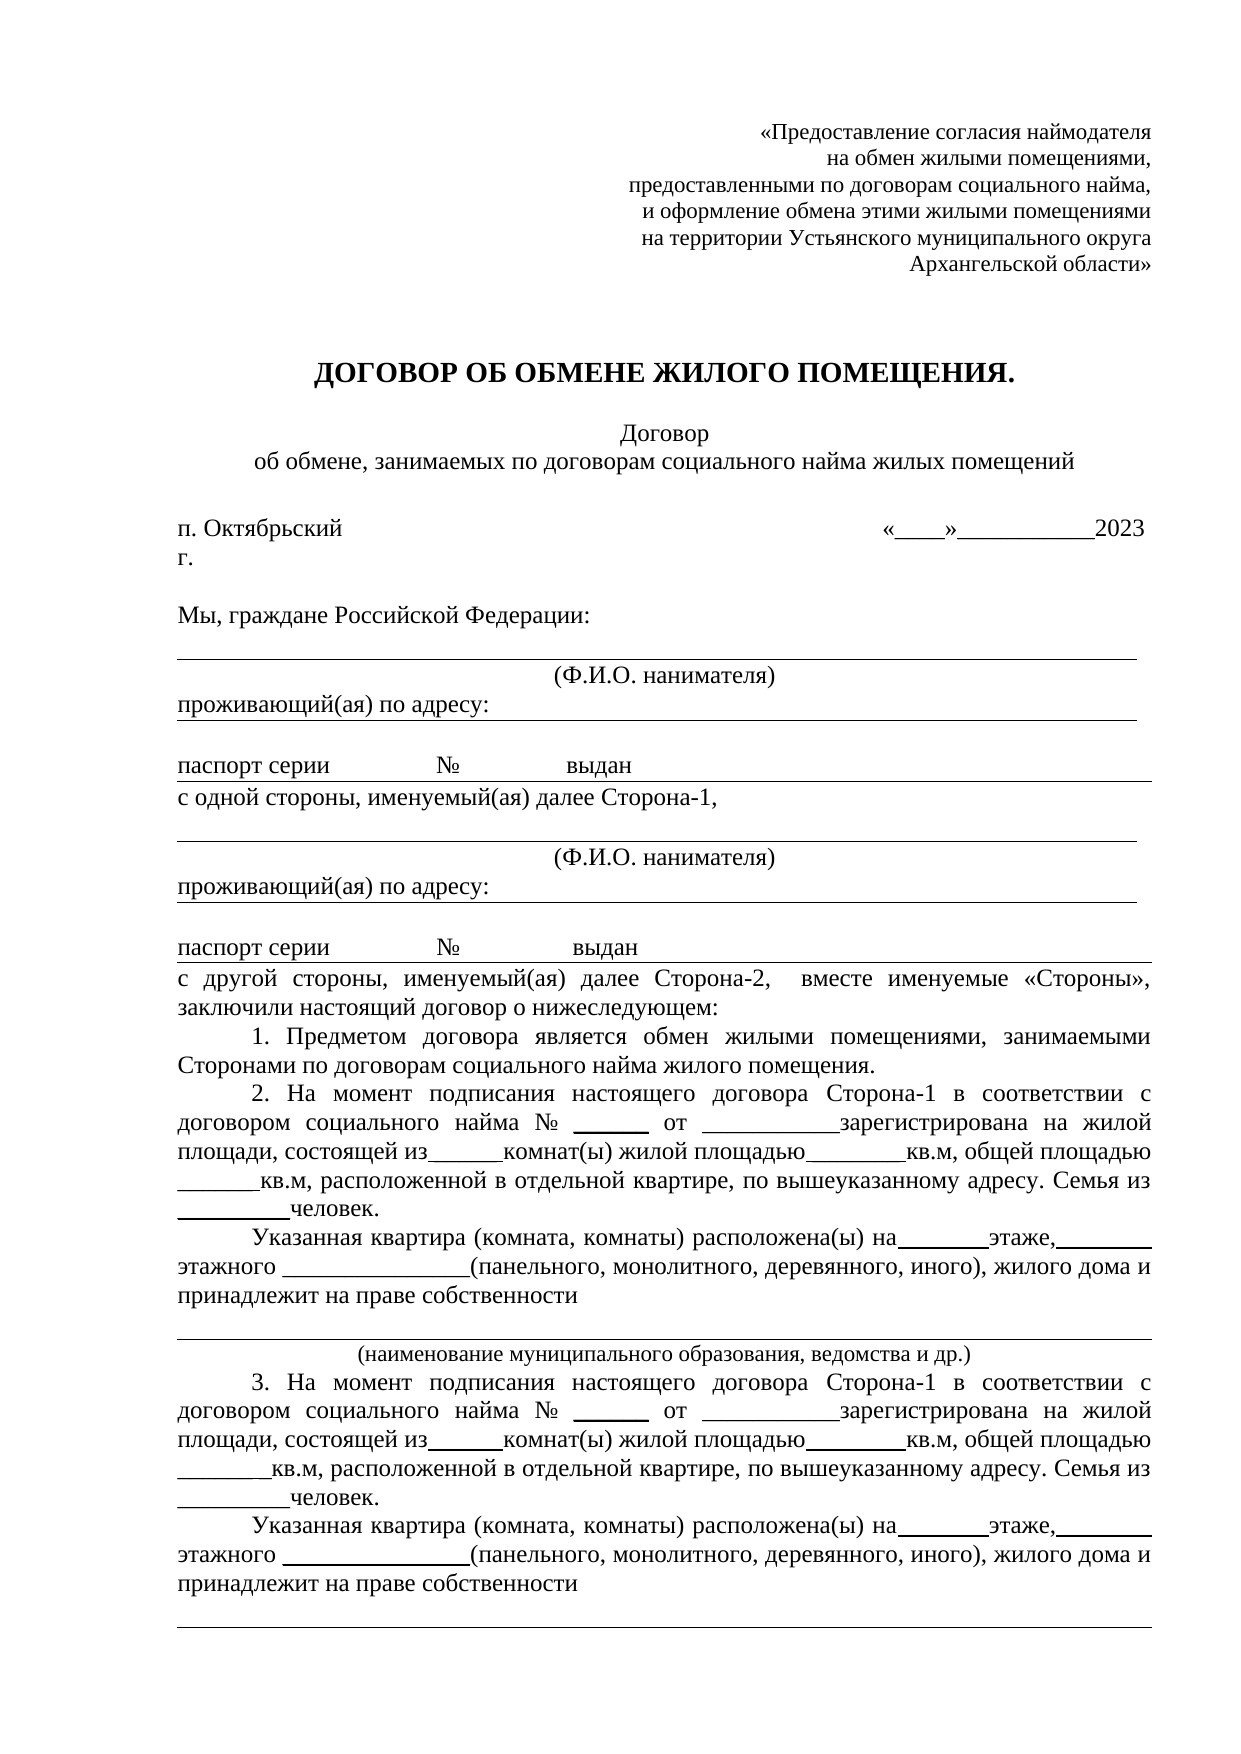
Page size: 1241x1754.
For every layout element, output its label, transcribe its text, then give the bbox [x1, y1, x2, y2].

text с одной стороны, именуемый(ая) далее Сторона-1, [177, 782, 1152, 810]
text «Предоставление согласия наймодателя [177, 118, 1152, 144]
text Договор об обмене жилого помещения. [177, 355, 1152, 389]
subtitle Мы, граждане Российской Федерации: [177, 600, 1152, 628]
text об обмене, занимаемых по договорам социального найма жилых помещений [177, 446, 1152, 475]
text паспорт серии № выдан [177, 932, 1152, 962]
subtitle проживающий(ая) по адресу: [177, 689, 1137, 720]
text (Ф.И.О. нанимателя) [177, 660, 1152, 689]
text (наименование муниципального образования, ведомства и др.) [177, 1340, 1152, 1367]
text предоставленными по договорам социального найма, [177, 171, 1152, 197]
text с другой стороны, именуемый(ая) далее Сторона-2, вместе именуемые «Стороны», заключили настоящий договор о нижеследующем: [177, 963, 1152, 1021]
text Договор [177, 418, 1152, 446]
text п. Октябрьский «____»___________2023 г. [177, 513, 1152, 571]
text на обмен жилыми помещениями, [177, 144, 1152, 171]
subtitle проживающий(ая) по адресу: [177, 871, 1137, 902]
text Указанная квартира (комната, комнаты) расположена(ы) на ______ этаже, _______ этажного _______________(панельного, монолитного, деревянного, иного), жилого дома и принадлежит на праве собственности [177, 1222, 1152, 1308]
text 1. Предметом договора является обмен жилыми помещениями, занимаемыми Сторонами по договорам социального найма жилого помещения. [177, 1021, 1152, 1078]
text на территории Устьянского муниципального округа [177, 223, 1152, 250]
text 2. На момент подписания настоящего договора Сторона-1 в соответствии с договором социального найма № ______ от ___________зарегистрирована на жилой площади, состоящей из _____ комнат(ы) жилой площадью _______ кв.м, общей площадью ______ кв.м, расположенной в отдельной квартире, по вышеуказанному адресу. Семья из _________человек. [177, 1078, 1152, 1222]
text Архангельской области» [177, 250, 1152, 276]
text паспорт серии № выдан [177, 750, 1152, 781]
text Указанная квартира (комната, комнаты) расположена(ы) на ______ этаже, _______ этажного _______________(панельного, монолитного, деревянного, иного), жилого дома и принадлежит на праве собственности [177, 1510, 1152, 1597]
text (Ф.И.О. нанимателя) [177, 842, 1152, 871]
text и оформление обмена этими жилыми помещениями [177, 197, 1152, 223]
text 3. На момент подписания настоящего договора Сторона-1 в соответствии с договором социального найма № ______ от ___________зарегистрирована на жилой площади, состоящей из _____ комнат(ы) жилой площадью _______ кв.м, общей площадью ______ _кв.м, расположенной в отдельной квартире, по вышеуказанному адресу. Семья из _________человек. [177, 1367, 1152, 1510]
